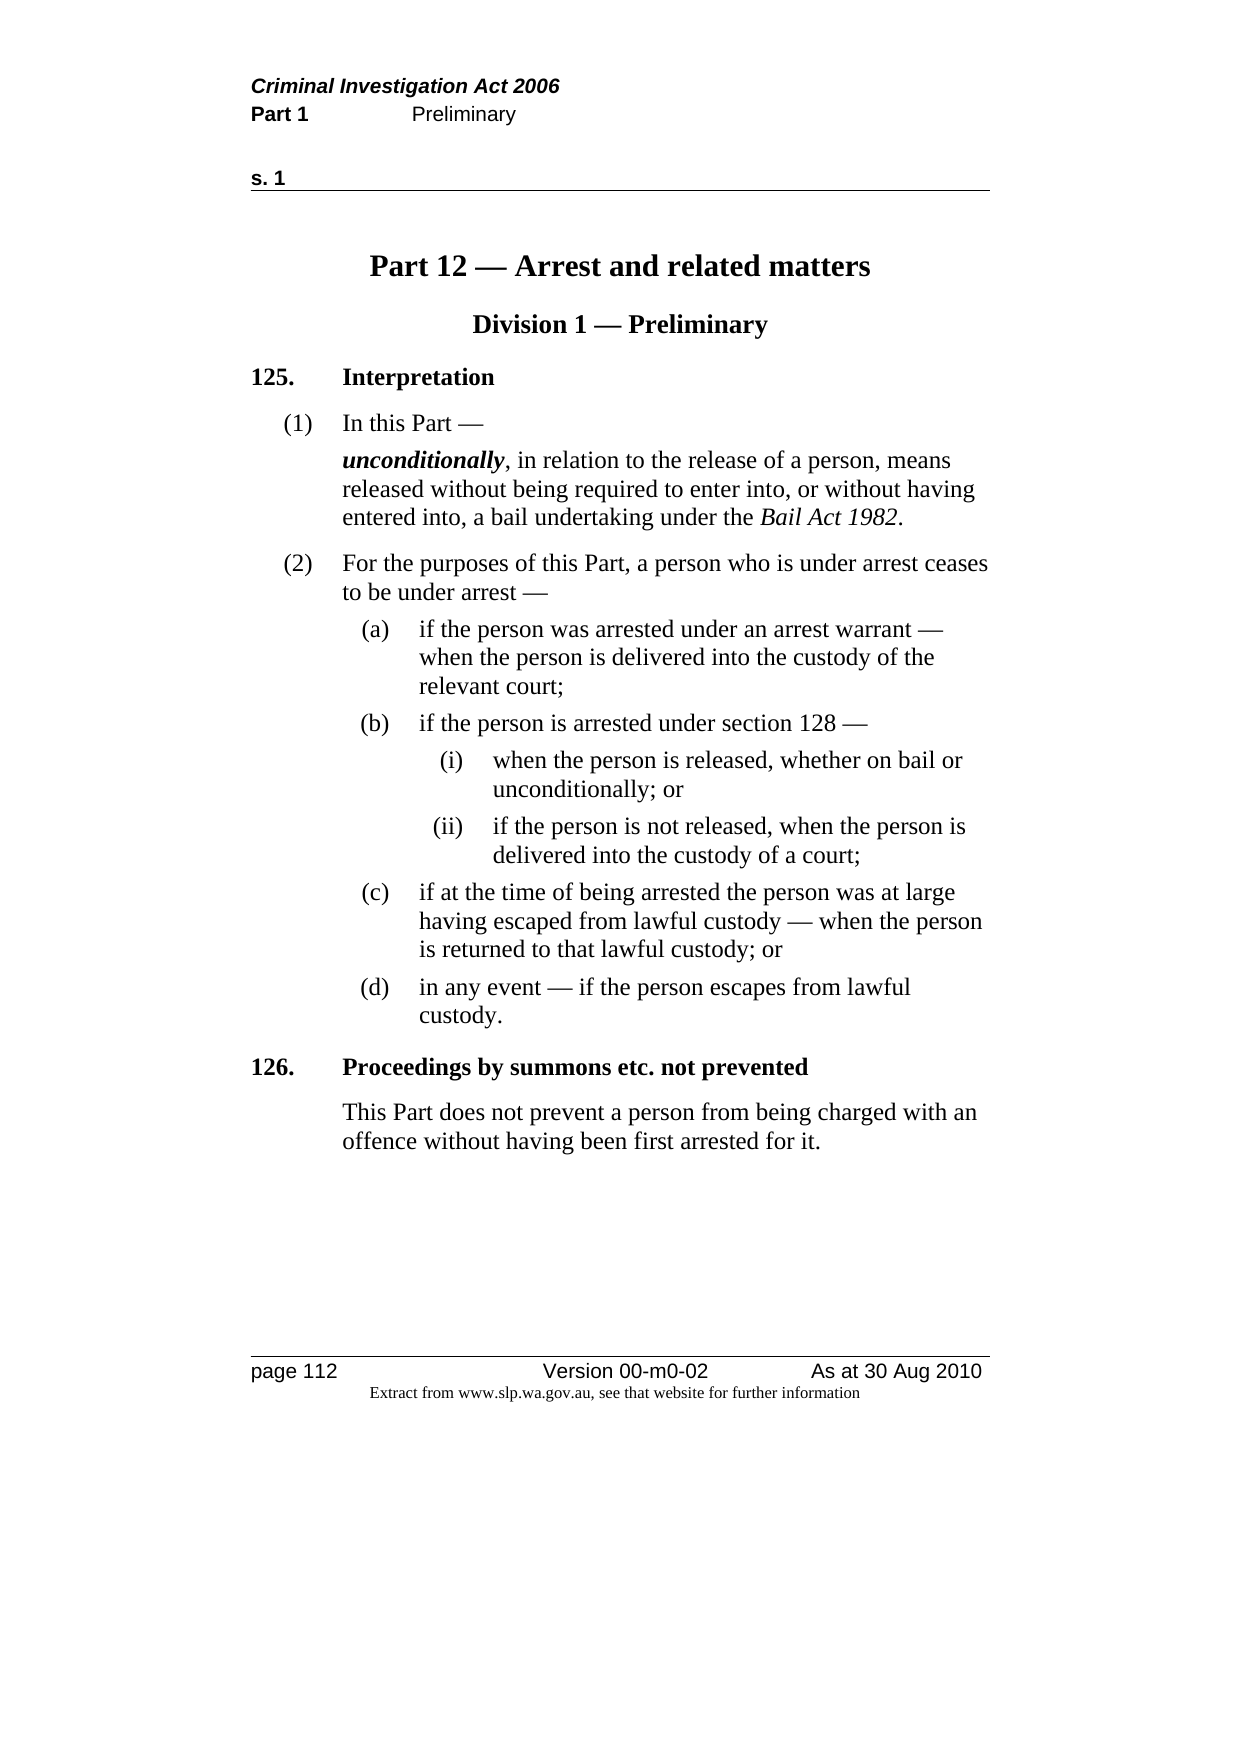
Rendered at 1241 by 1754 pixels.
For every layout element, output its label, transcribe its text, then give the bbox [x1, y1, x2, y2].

subtitle 125. Interpretation [251, 362, 990, 391]
text unconditionally, in relation to the release of a person, means released without being required to enter into, or without having entered into, a bail undertaking under the Bail Act 1982. [251, 445, 990, 531]
text (c) if at the time of being arrested the person was at large having escaped from lawful custody — when the person is returned to that lawful custody; or [251, 877, 990, 963]
text (d) in any event — if the person escapes from lawful custody. [251, 972, 990, 1029]
text (1) In this Part — [251, 408, 990, 437]
text (a) if the person was arrested under an arrest warrant — when the person is delivered into the custody of the relevant court; [251, 614, 990, 700]
text (b) if the person is arrested under section 128 — [251, 708, 990, 737]
subtitle Division 1 — Preliminary [251, 308, 990, 339]
text (ii) if the person is not released, when the person is delivered into the custody of a court; [251, 811, 990, 869]
text (2) For the purposes of this Part, a person who is under arrest ceases to be under arrest — [251, 548, 990, 605]
text (i) when the person is released, whether on bail or unconditionally; or [251, 745, 990, 803]
text This Part does not prevent a person from being charged with an offence without having been first arrested for it. [251, 1097, 990, 1155]
subtitle 126. Proceedings by summons etc. not prevented [251, 1052, 990, 1081]
subtitle Part 12 — Arrest and related matters [251, 247, 990, 283]
